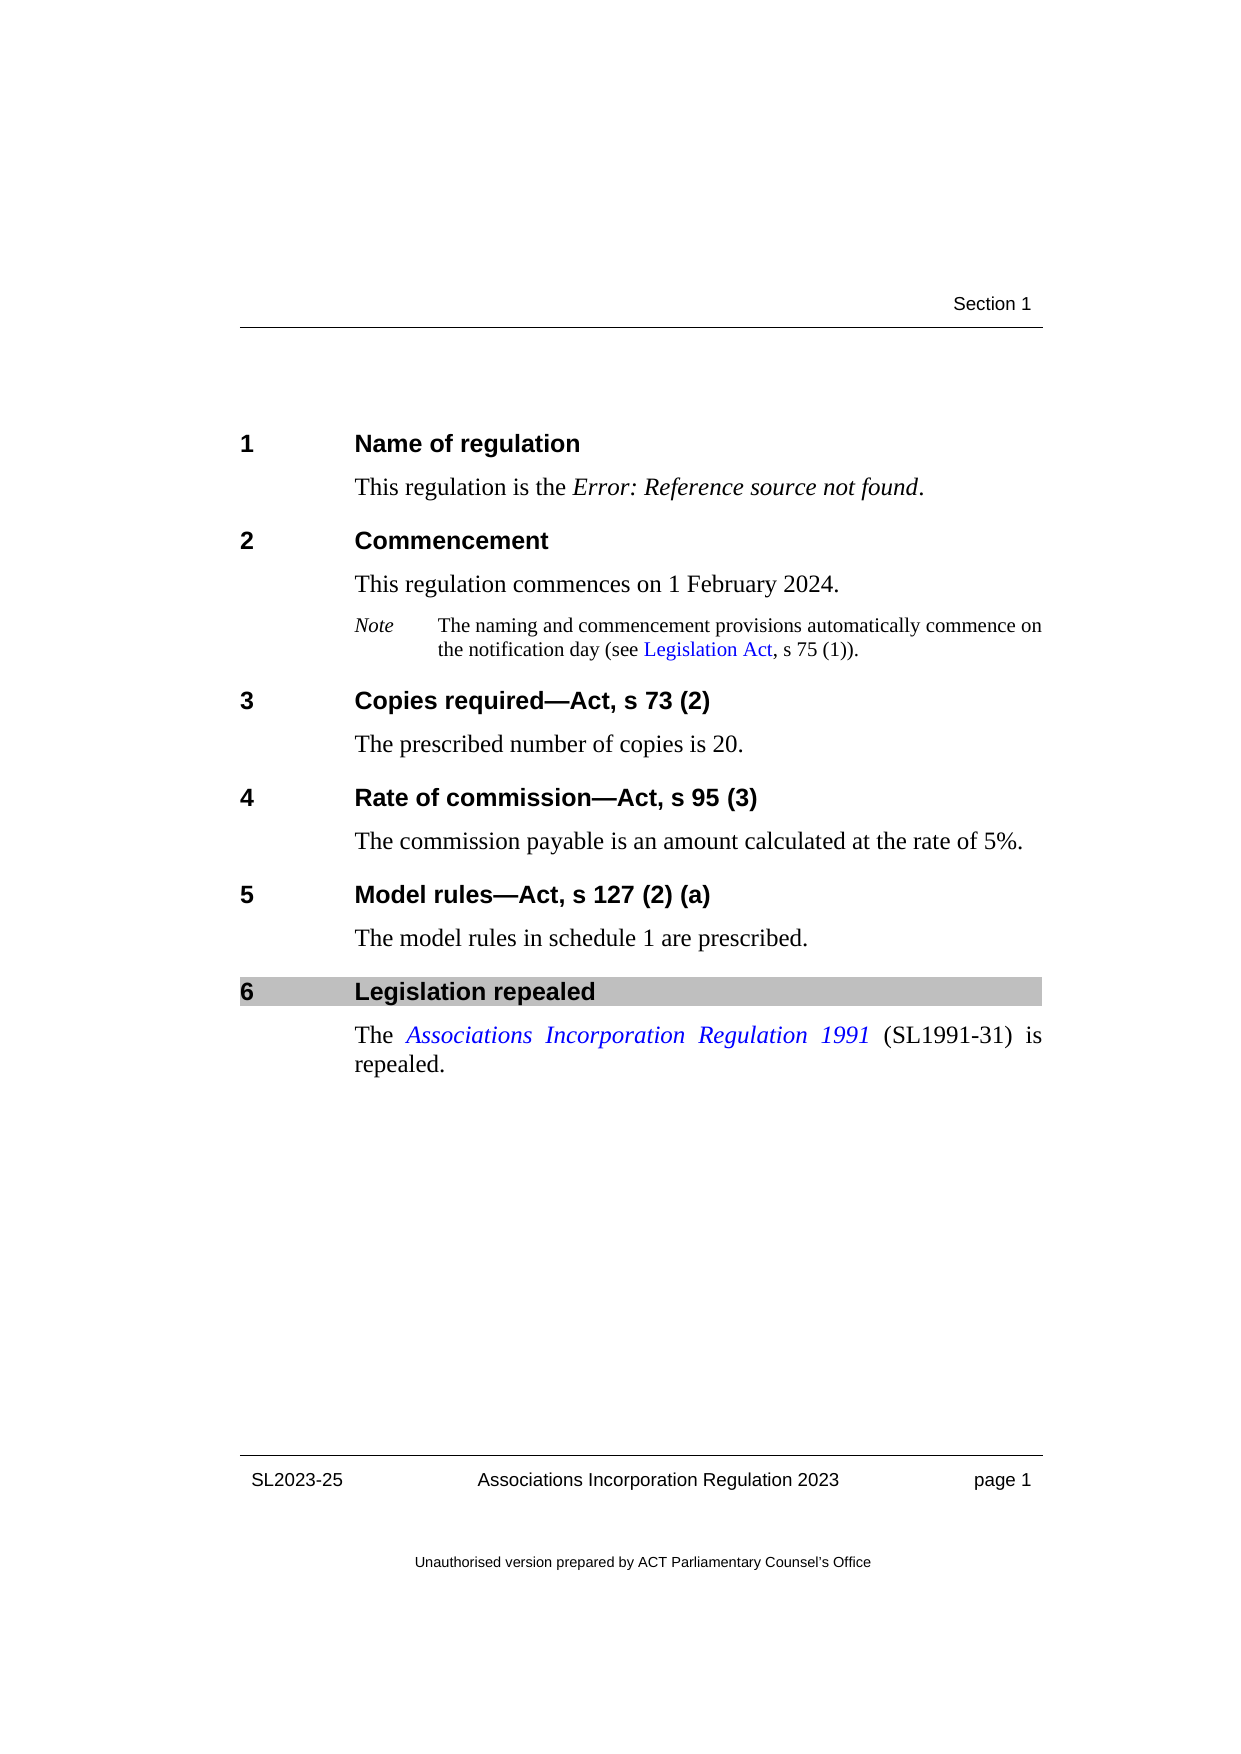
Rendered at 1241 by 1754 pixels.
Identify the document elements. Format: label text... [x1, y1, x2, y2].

text 6 Legislation repealed [240, 977, 1042, 1006]
text 5 Model rules—Act, s 127 (2) (a) [240, 880, 1042, 909]
text The Associations Incorporation Regulation 1991 (SL1991-31) is repealed. [354, 1020, 1042, 1078]
text The model rules in schedule 1 are prescribed. [354, 923, 1042, 952]
text This regulation is the Associations Incorporation Regulation 2023. [354, 472, 1042, 501]
text 1 Name of regulation [240, 429, 1042, 458]
text The commission payable is an amount calculated at the rate of 5%. [354, 826, 1042, 855]
text The prescribed number of copies is 20. [354, 729, 1042, 758]
text 2 Commencement [240, 526, 1042, 555]
text 4 Rate of commission—Act, s 95 (3) [240, 783, 1042, 812]
text Note The naming and commencement provisions automatically commence on the notification day (see Legislation Act, s 75 (1)). [354, 613, 1042, 661]
text This regulation commences on 1 February 2024. [354, 569, 1042, 598]
text 3 Copies required—Act, s 73 (2) [240, 686, 1042, 714]
